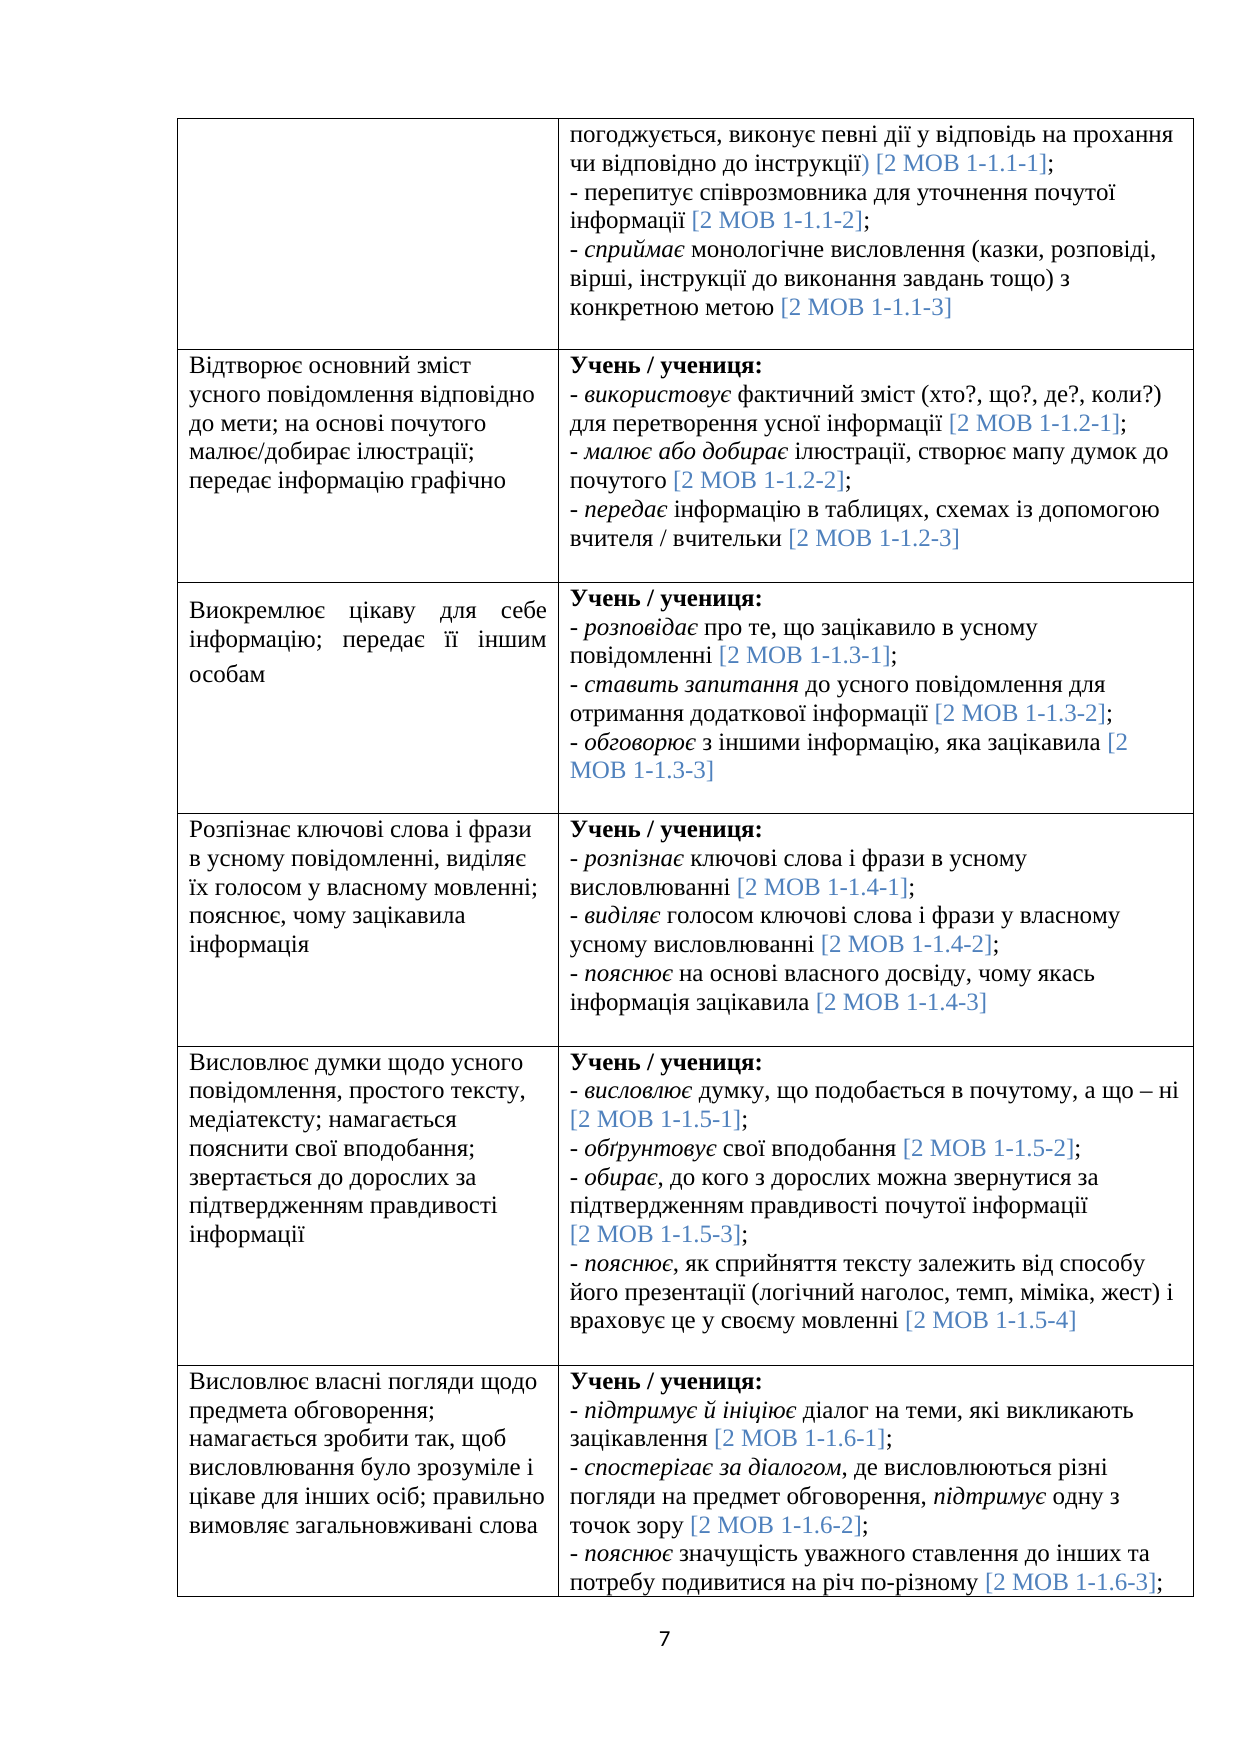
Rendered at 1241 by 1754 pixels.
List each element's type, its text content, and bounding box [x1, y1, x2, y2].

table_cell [559, 1366, 1193, 1596]
table_cell Розпізнає ключові слова і фрази в усному повідомленні, виділяє їх голосом у власному мовленні; пояснює, чому зацікавила інформація [178, 814, 558, 1046]
table_cell Учень / учениця: - висловлює думку, що подобається в почутому, а що – ні [2 МОВ 1-1.5-1]; - обґрунтовує свої вподобання [2 МОВ 1-1.5-2]; - обирає, до кого з дорослих можна звернутися за підтвердженням правдивості почутої інформації [2 МОВ 1-1.5-3]; - пояснює, як сприйняття тексту залежить від способу його презентації (логічний наголос, темп, міміка, жест) і враховує це у своєму мовленні [2 МОВ 1-1.5-4] [559, 1047, 1193, 1365]
table_cell Учень / учениця: - розповідає про те, що зацікавило в усному повідомленні [2 МОВ 1-1.3-1]; - ставить запитання до усного повідомлення для отримання додаткової інформації [2 МОВ 1-1.3-2]; - обговорює з іншими інформацію, яка зацікавила [2 МОВ 1-1.3-3] [559, 583, 1193, 813]
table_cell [559, 119, 1193, 349]
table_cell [178, 1366, 558, 1596]
table_cell Висловлює думки щодо усного повідомлення, простого тексту, медіатексту; намагається пояснити свої вподобання; звертається до дорослих за підтвердженням правдивості інформації [178, 1047, 558, 1365]
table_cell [178, 119, 558, 349]
table_cell Відтворює основний зміст усного повідомлення відповідно до мети; на основі почутого малює/добирає ілюстрації; передає інформацію графічно [178, 350, 558, 582]
table_cell Учень / учениця: - розпізнає ключові слова і фрази в усному висловлюванні [2 МОВ 1-1.4-1]; - виділяє голосом ключові слова і фрази у власному усному висловлюванні [2 МОВ 1-1.4-2]; - пояснює на основі власного досвіду, чому якась інформація зацікавила [2 МОВ 1-1.4-3] [559, 814, 1193, 1046]
table_cell Виокремлює цікаву для себе інформацію; передає її іншим особам [178, 583, 558, 813]
table_cell Учень / учениця: - використовує фактичний зміст (хто?, що?, де?, коли?) для перетворення усної інформації [2 МОВ 1-1.2-1]; - малює або добирає ілюстрації, створює мапу думок до почутого [2 МОВ 1-1.2-2]; - передає інформацію в таблицях, схемах із допомогою вчителя / вчительки [2 МОВ 1-1.2-3] [559, 350, 1193, 582]
